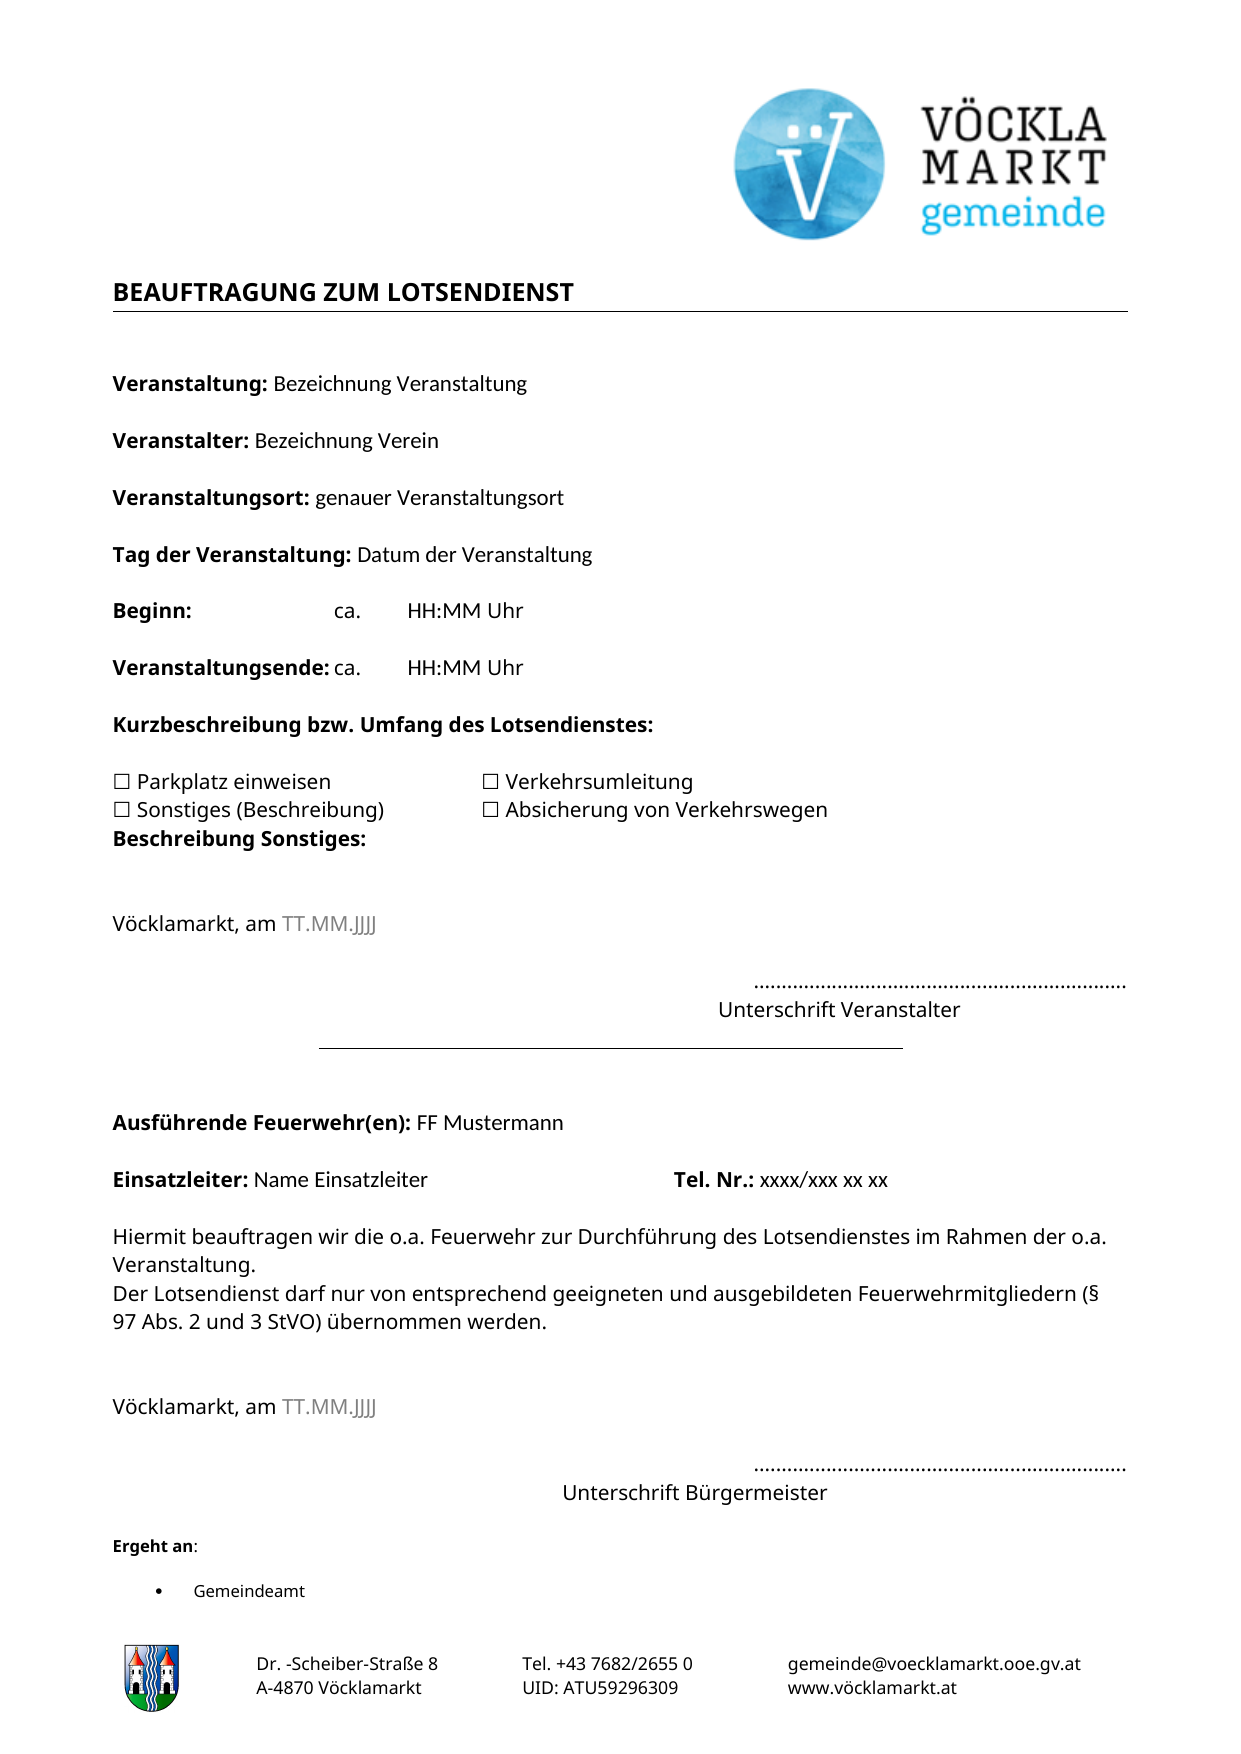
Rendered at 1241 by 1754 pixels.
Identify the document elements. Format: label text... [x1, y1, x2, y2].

text Kurzbeschreibung bzw. Umfang des Lotsendienstes: [112, 710, 1128, 739]
text Tag der Veranstaltung: [112, 540, 1128, 568]
text Hiermit beauftragen wir die o.a. Feuerwehr zur Durchführung des Lotsendienstes im Rahmen der o.a. Veranstaltung. [112, 1222, 1128, 1279]
text Veranstaltungsende: ca. Uhr [112, 653, 1128, 682]
text Beschreibung Sonstiges: [112, 824, 1128, 852]
text Vöcklamarkt, am [112, 909, 1128, 938]
text BEAUFTRAGUNG ZUM LOTSENDIENST [112, 275, 1128, 312]
list Gemeindeamt [156, 1580, 1128, 1603]
picture [123, 1643, 180, 1713]
text Sonstiges (Beschreibung) Absicherung von Verkehrswegen [112, 796, 1128, 824]
text Veranstalter: [112, 426, 1128, 454]
text Ergeht an: [112, 1534, 1128, 1557]
text Unterschrift Veranstalter [112, 995, 1128, 1023]
text Einsatzleiter: Tel. Nr.: [112, 1165, 1128, 1194]
text ................................................................... [112, 1449, 1128, 1478]
text Veranstaltungsort: [112, 483, 1128, 511]
text ................................................................... [112, 966, 1128, 995]
text Beginn: ca. Uhr [112, 597, 1128, 625]
text Ausführende Feuerwehr(en): [112, 1108, 1128, 1137]
text Der Lotsendienst darf nur von entsprechend geeigneten und ausgebildeten Feuerwehrmitgliedern (§ 97 Abs. 2 und 3 StVO) übernommen werden. [112, 1279, 1128, 1336]
text Unterschrift Bürgermeister [112, 1478, 1128, 1506]
text Vöcklamarkt, am [112, 1392, 1128, 1421]
text Parkplatz einweisen Verkehrsumleitung [112, 767, 1128, 796]
text Veranstaltung: [112, 369, 1128, 397]
